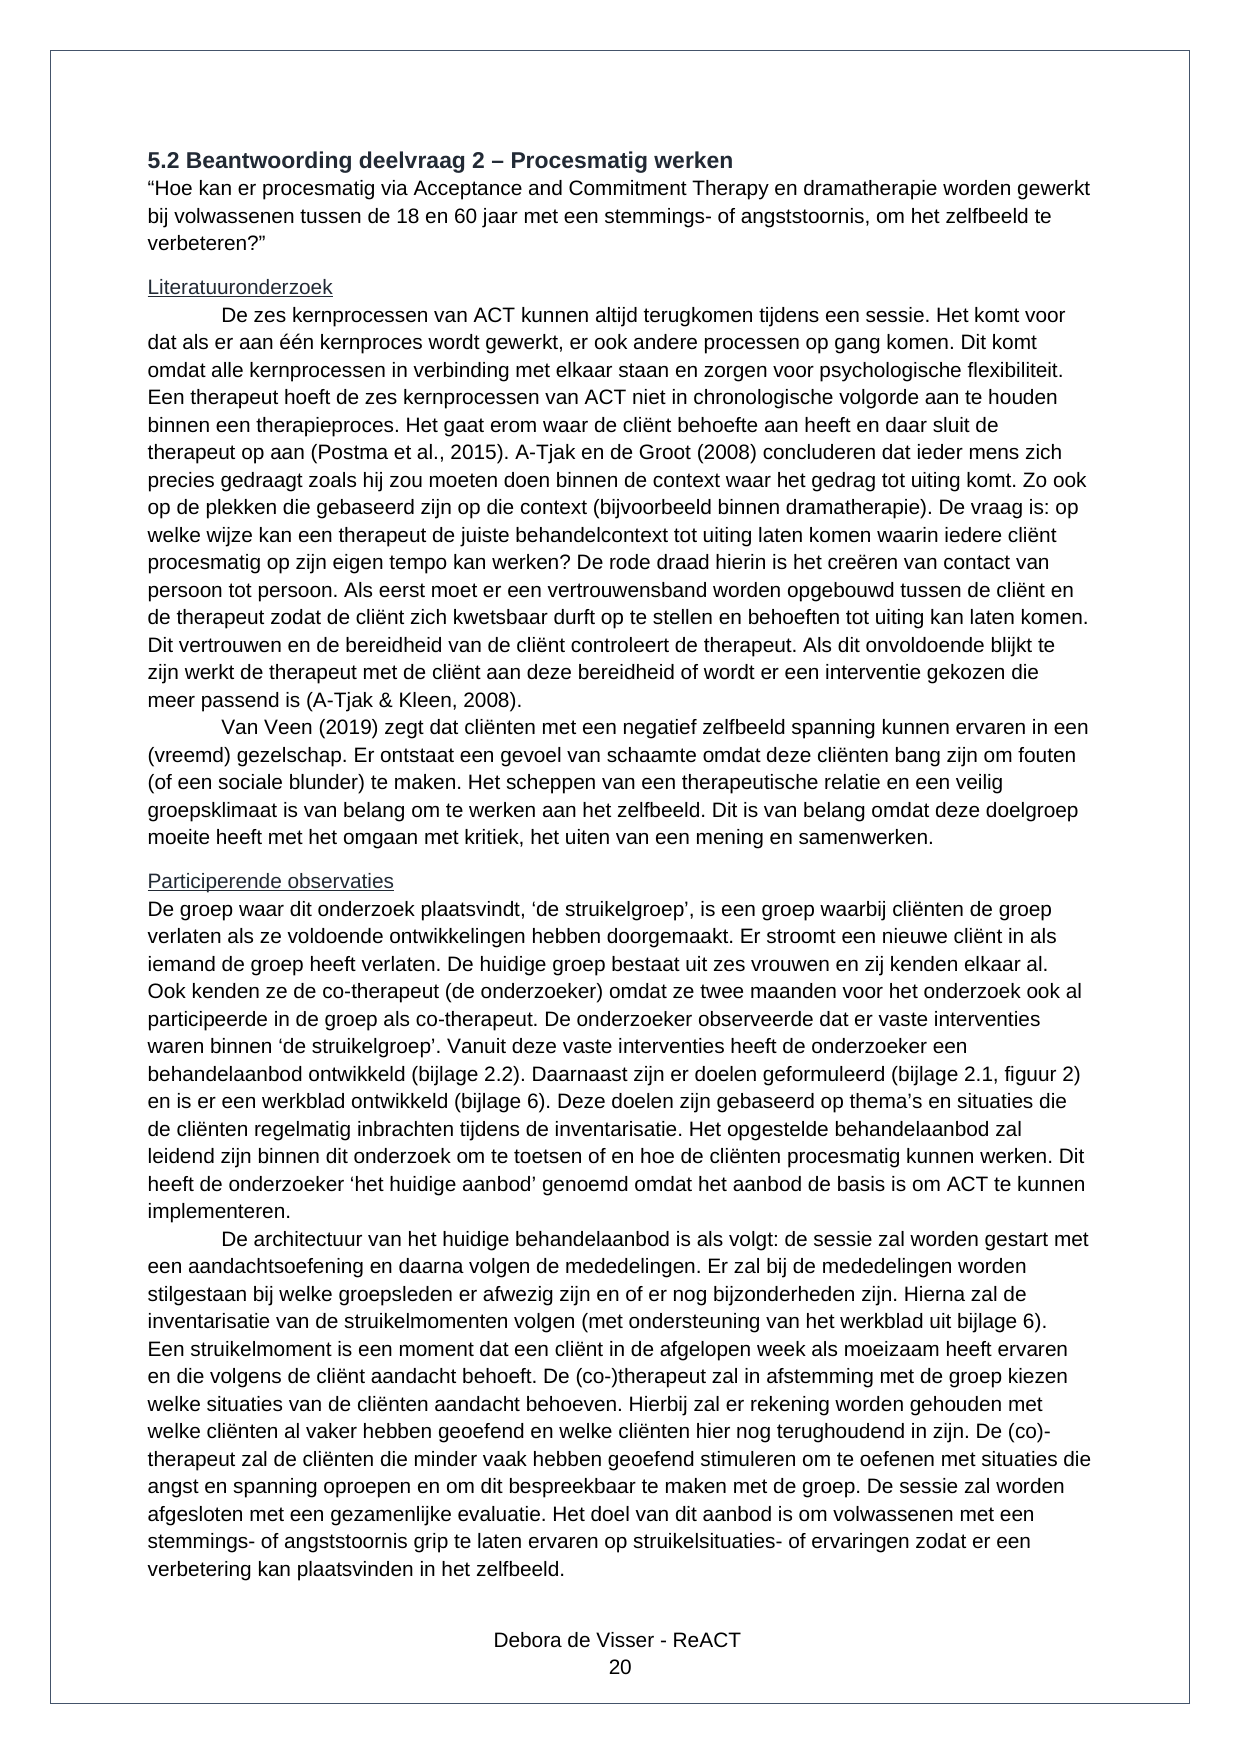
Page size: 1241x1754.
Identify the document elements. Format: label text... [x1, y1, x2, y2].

text “Hoe kan er procesmatig via Acceptance and Commitment Therapy en dramatherapie worden gewerkt bij volwassenen tussen de 18 en 60 jaar met een stemmings- of angststoornis, om het zelfbeeld te verbeteren?” [147, 176, 1093, 255]
subtitle 5.2 Beantwoording deelvraag 2 – Procesmatig werken [147, 147, 1093, 174]
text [147, 869, 1093, 1581]
text Literatuuronderzoek De zes kernprocessen van ACT kunnen altijd terugkomen tijdens een sessie. Het komt voor dat als er aan één kernproces wordt gewerkt, er ook andere processen op gang komen. Dit komt omdat alle kernprocessen in verbinding met elkaar staan en zorgen voor psychologische flexibiliteit. Een therapeut hoeft de zes kernprocessen van ACT niet in chronologische volgorde aan te houden binnen een therapieproces. Het gaat erom waar de cliënt behoefte aan heeft en daar sluit de therapeut op aan (Postma et al., 2015). A-Tjak en de Groot (2008) concluderen dat ieder mens zich precies gedraagt zoals hij zou moeten doen binnen de context waar het gedrag tot uiting komt. Zo ook op de plekken die gebaseerd zijn op die context (bijvoorbeeld binnen dramatherapie). De vraag is: op welke wijze kan een therapeut de juiste behandelcontext tot uiting laten komen waarin iedere cliënt procesmatig op zijn eigen tempo kan werken? De rode draad hierin is het creëren van contact van persoon tot persoon. Als eerst moet er een vertrouwensband worden opgebouwd tussen de cliënt en de therapeut zodat de cliënt zich kwetsbaar durft op te stellen en behoeften tot uiting kan laten komen. Dit vertrouwen en de bereidheid van de cliënt controleert de therapeut. Als dit onvoldoende blijkt te zijn werkt de therapeut met de cliënt aan deze bereidheid of wordt er een interventie gekozen die meer passend is (A-Tjak & Kleen, 2008). Van Veen (2019) zegt dat cliënten met een negatief zelfbeeld spanning kunnen ervaren in een (vreemd) gezelschap. Er ontstaat een gevoel van schaamte omdat deze cliënten bang zijn om fouten (of een sociale blunder) te maken. Het scheppen van een therapeutische relatie en een veilig groepsklimaat is van belang om te werken aan het zelfbeeld. Dit is van belang omdat deze doelgroep moeite heeft met het omgaan met kritiek, het uiten van een mening en samenwerken. [147, 275, 1093, 849]
